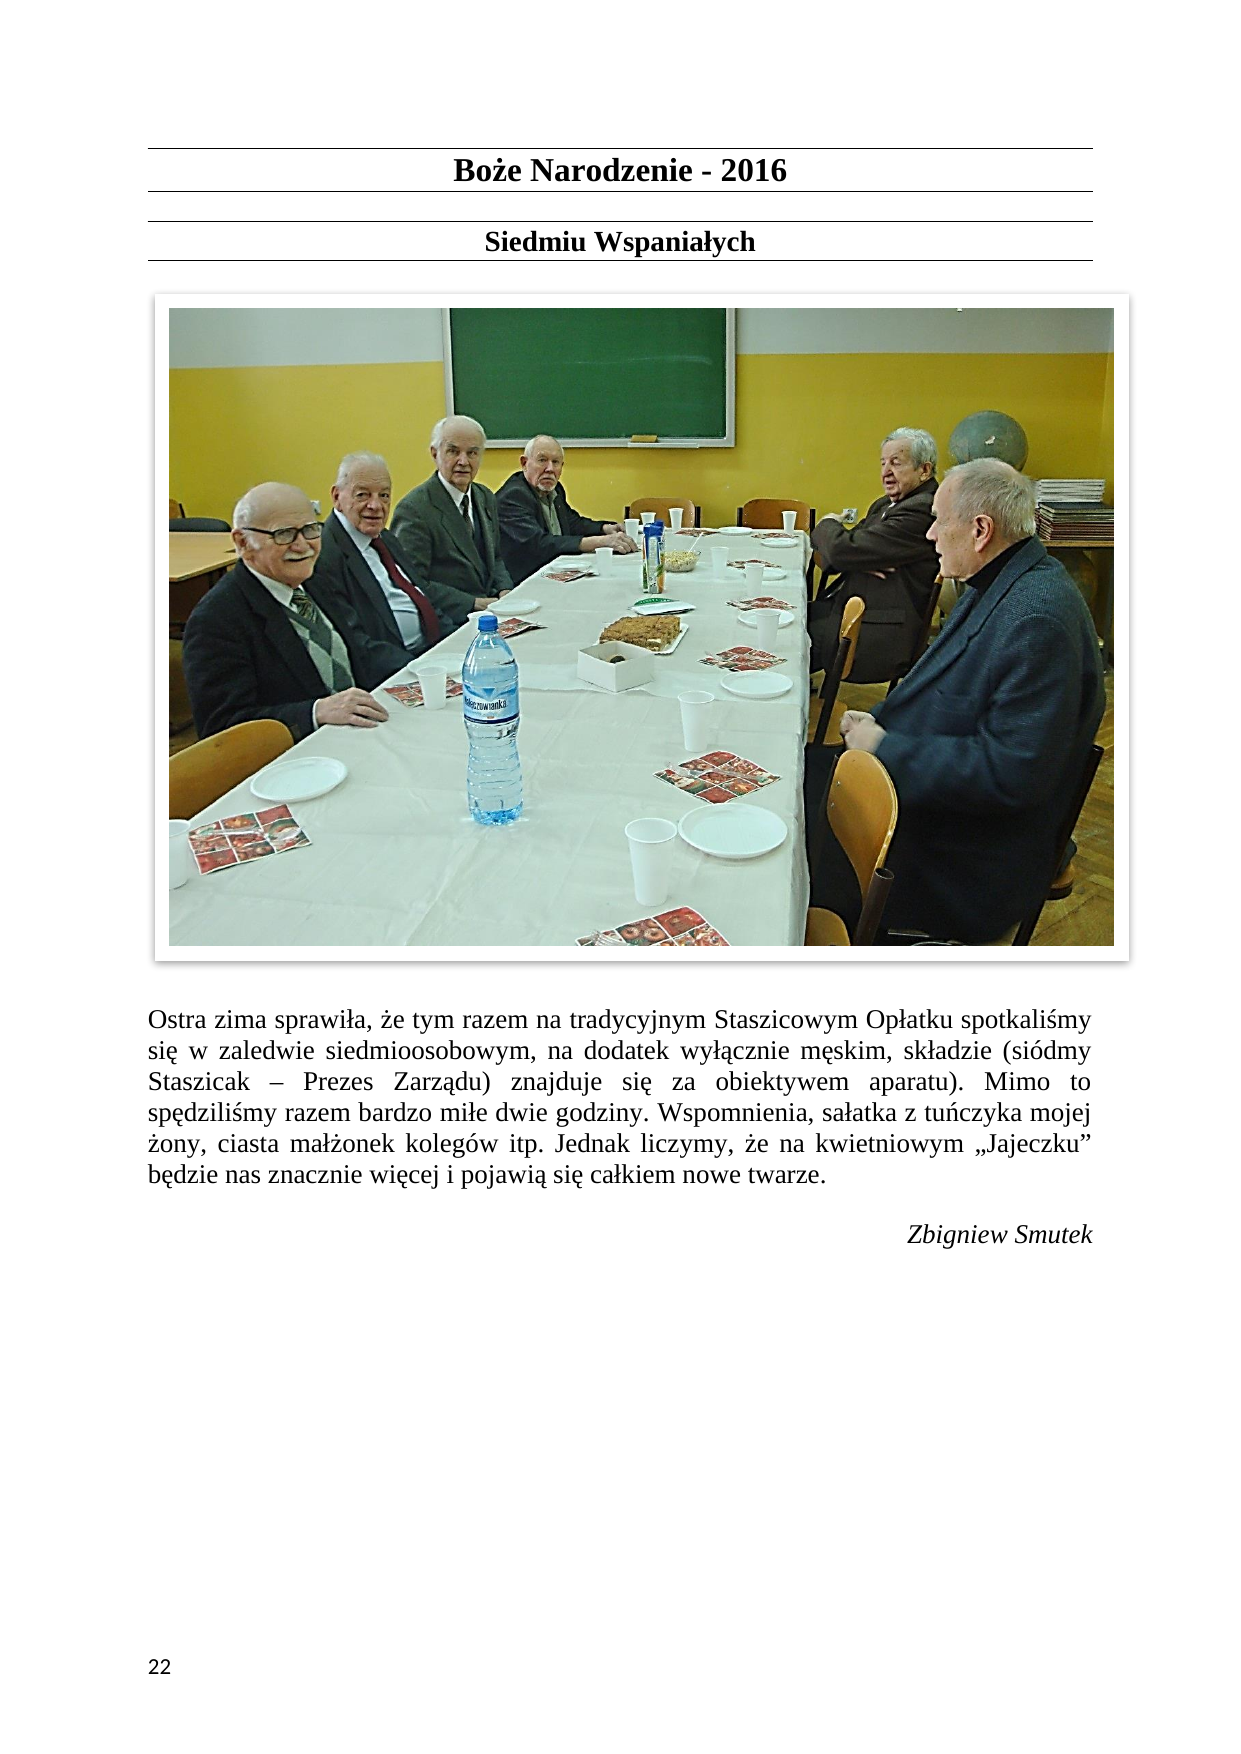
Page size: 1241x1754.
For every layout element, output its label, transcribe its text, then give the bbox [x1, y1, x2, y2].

text Ostra zima sprawiła, że tym razem na tradycyjnym Staszicowym Opłatku spotkaliśmy się w zaledwie siedmioosobowym, na dodatek wyłącznie męskim, składzie (siódmy Staszicak – Prezes Zarządu) znajduje się za obiektywem aparatu). Mimo to spędziliśmy razem bardzo miłe dwie godziny. Wspomnienia, sałatka z tuńczyka mojej żony, ciasta małżonek kolegów itp. Jednak liczymy, że na kwietniowym „Jajeczku” będzie nas znacznie więcej i pojawią się całkiem nowe twarze. [148, 1003, 1093, 1190]
text Siedmiu Wspaniałych [148, 222, 1093, 260]
text Zbigniew Smutek [148, 1218, 1093, 1249]
text Boże Narodzenie - 2016 [148, 149, 1093, 191]
picture [169, 308, 1114, 946]
